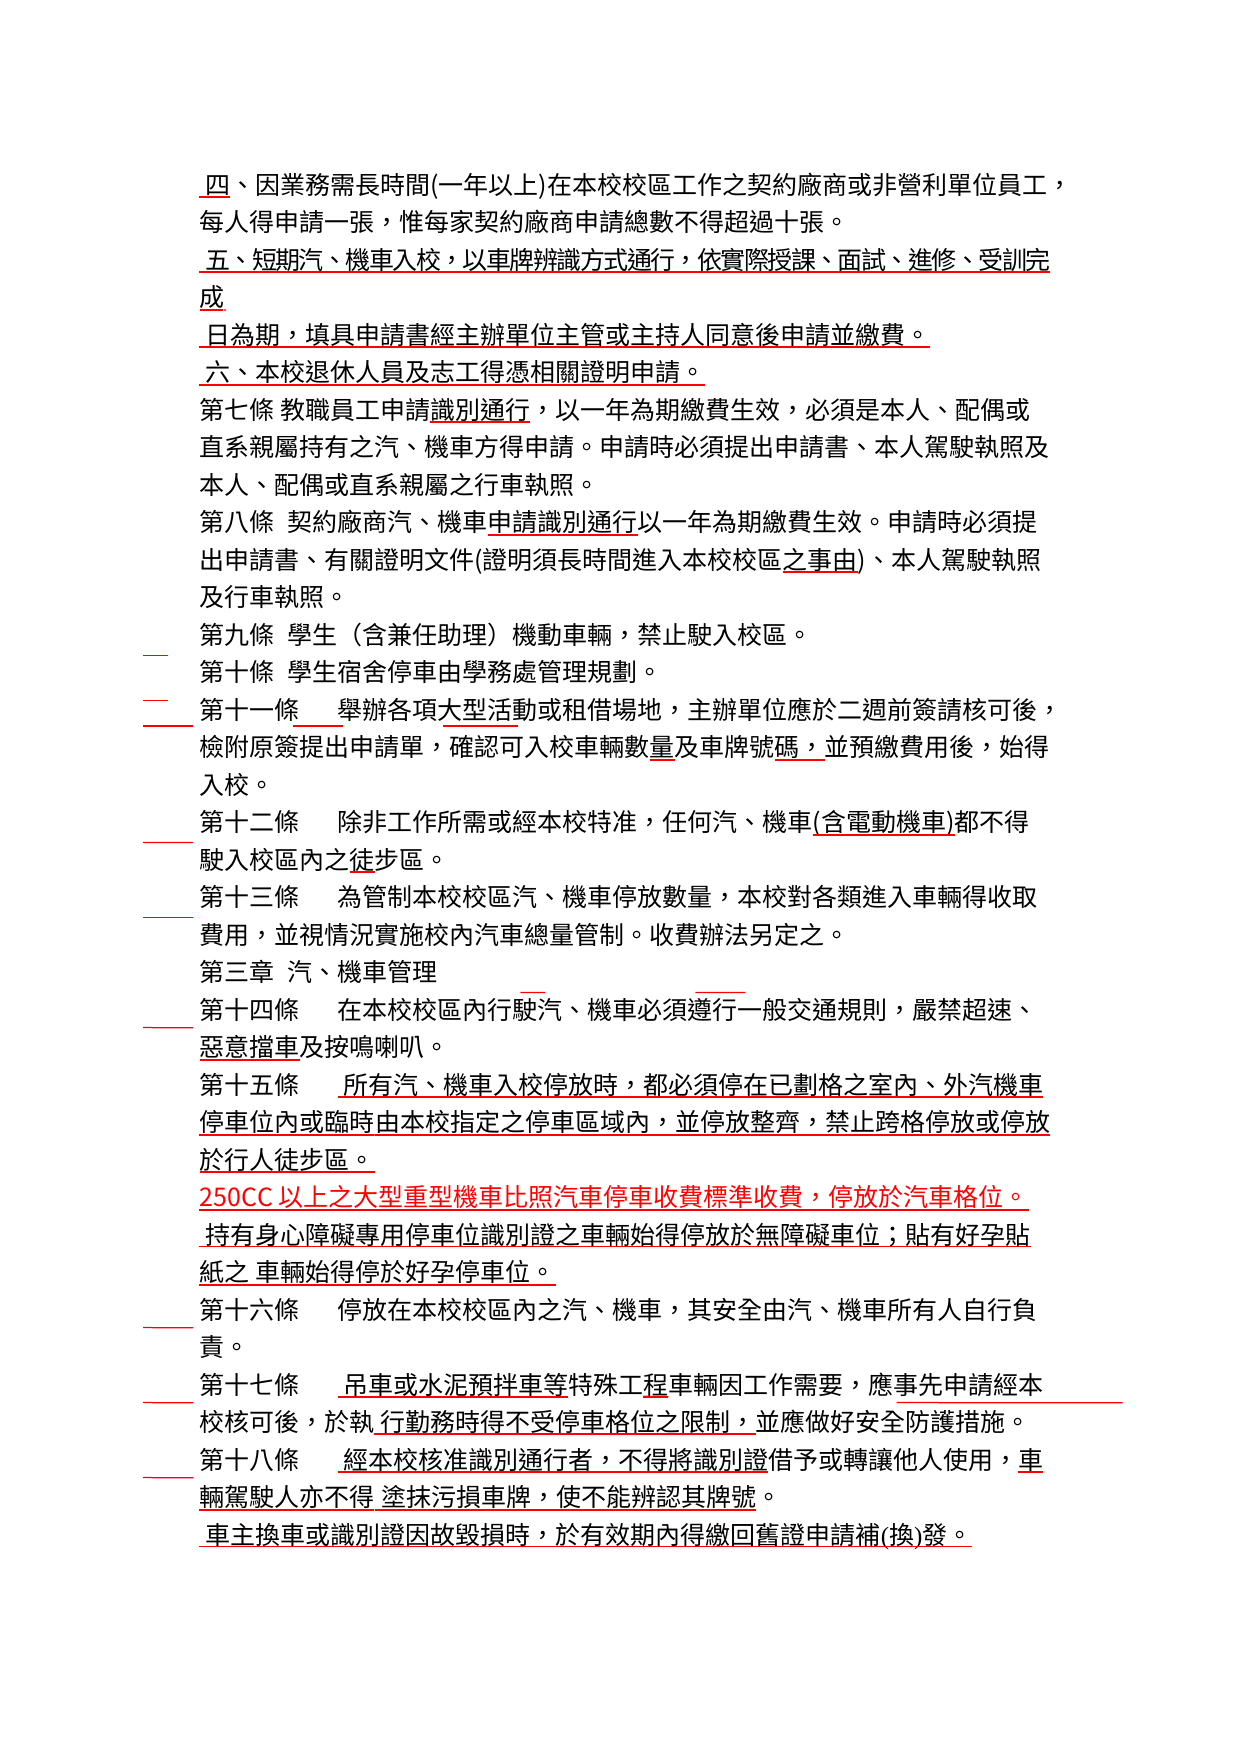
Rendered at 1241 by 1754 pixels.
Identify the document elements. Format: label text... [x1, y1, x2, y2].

text 四、因業務需長時間(一年以上)在本校校區工作之契約廠商或非營利單位員工，每人得申請一張，惟每家契約廠商申請總數不得超過十張。 [199, 164, 1053, 239]
text 第三章 汽、機車管理 [199, 952, 1053, 989]
text 第七條 教職員工申請識別通行，以一年為期繳費生效，必須是本人、配偶或直系親屬持有之汽、機車方得申請。申請時必須提出申請書、本人駕駛執照及本人、配偶或直系親屬之行車執照。 [199, 389, 1053, 502]
text 五、短期汽、機車入校，以車牌辨識方式通行，依實際授課、面試、進修、受訓完成 [199, 239, 1053, 314]
text 250CC 以上之大型重型機車比照汽車停車收費標準收費，停放於汽車格位。 [199, 1177, 1053, 1214]
text 第十二條 除非工作所需或經本校特准，任何汽、機車(含電動機車)都不得駛入校區內之徒步區。 [199, 802, 1053, 877]
text 第九條 學生（含兼任助理）機動車輛，禁止駛入校區。 [199, 614, 1053, 652]
text 第十八條 經本校核准識別通行者，不得將識別證借予或轉讓他人使用，車輛駕駛人亦不得 塗抹污損車牌，使不能辨認其牌號。 [199, 1439, 1053, 1514]
text 第十五條 所有汽、機車入校停放時，都必須停在已劃格之室內、外汽機車停車位內或臨時由本校指定之停車區域內，並停放整齊，禁止跨格停放或停放於行人徒步區。 [199, 1064, 1053, 1177]
text 持有身心障礙專用停車位識別證之車輛始得停放於無障礙車位；貼有好孕貼紙之 車輛始得停於好孕停車位。 [199, 1214, 1053, 1289]
text 第十七條 吊車或水泥預拌車等特殊工程車輛因工作需要，應事先申請經本校核可後，於執 行勤務時得不受停車格位之限制，並應做好安全防護措施。 [199, 1364, 1053, 1439]
text 日為期，填具申請書經主辦單位主管或主持人同意後申請並繳費。 [199, 314, 1053, 352]
text 六、本校退休人員及志工得憑相關證明申請。 [199, 352, 1053, 389]
text 第八條 契約廠商汽、機車申請識別通行以一年為期繳費生效。申請時必須提出申請書、有關證明文件(證明須長時間進入本校校區之事由)、本人駕駛執照及行車執照。 [199, 502, 1053, 614]
text 第十六條 停放在本校校區內之汽、機車，其安全由汽、機車所有人自行負責。 [199, 1289, 1053, 1364]
text 第十一條 舉辦各項大型活動或租借場地，主辦單位應於二週前簽請核可後，檢附原簽提出申請單，確認可入校車輛數量及車牌號碼，並預繳費用後，始得入校。 [199, 689, 1053, 802]
text 第十三條 為管制本校校區汽、機車停放數量，本校對各類進入車輛得收取費用，並視情況實施校內汽車總量管制。收費辦法另定之。 [199, 877, 1053, 952]
text 車主換車或識別證因故毀損時，於有效期內得繳回舊證申請補(換)發。 [199, 1514, 1053, 1552]
text 第十四條 在本校校區內行駛汽、機車必須遵行一般交通規則，嚴禁超速、惡意擋車及按鳴喇叭。 [199, 989, 1053, 1064]
text 第十條 學生宿舍停車由學務處管理規劃。 [199, 652, 1053, 689]
